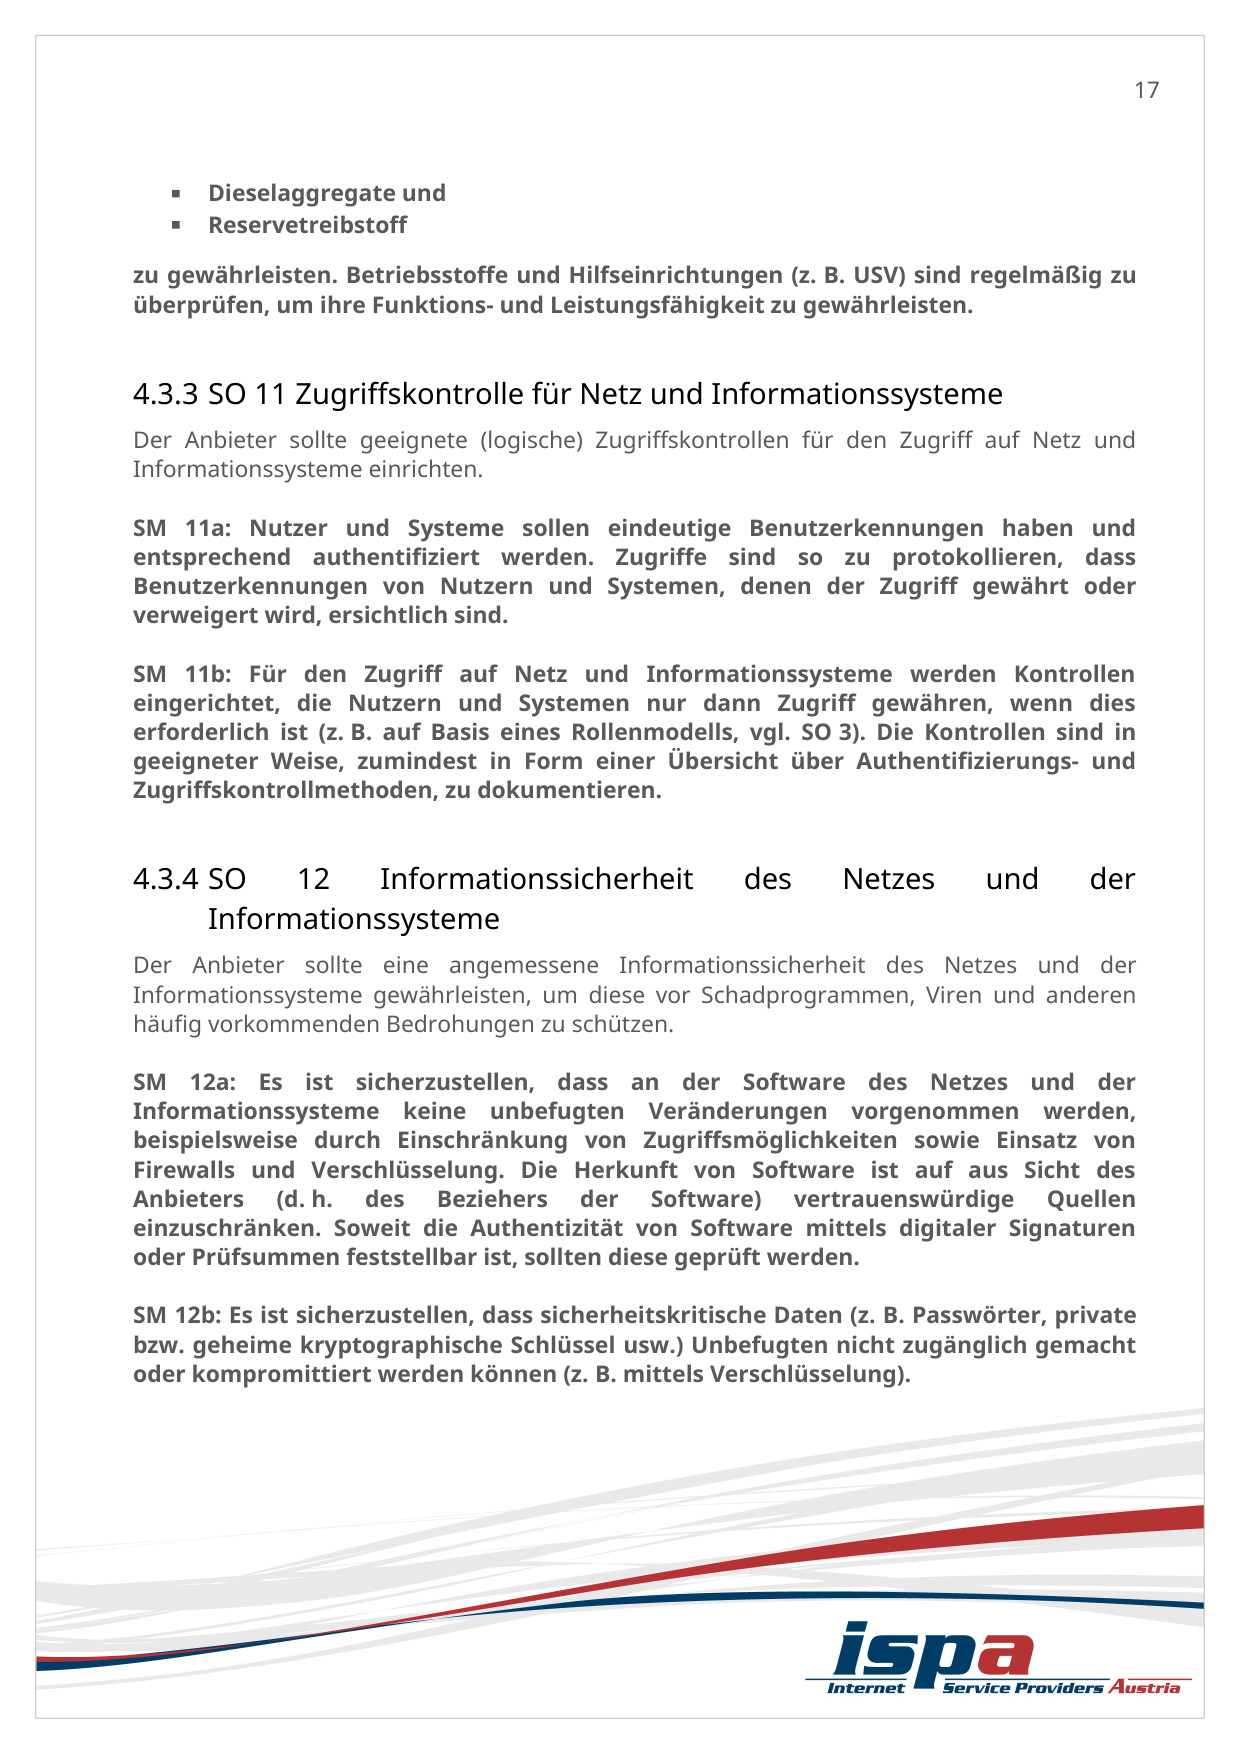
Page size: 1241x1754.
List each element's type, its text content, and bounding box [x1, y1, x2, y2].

subtitle SO 12 Informationssicherheit des Netzes und der Informationssysteme [133, 859, 1137, 938]
picture [0, 0, 1240, 1754]
list Reservetreibstoff [170, 208, 1137, 240]
text SM 12b: Es ist sicherzustellen, dass sicherheitskritische Daten (z. B. Passwörter, private bzw. geheime kryptographische Schlüssel usw.) Unbefugten nicht zugänglich gemacht oder kompromittiert werden können (z. B. mittels Verschlüsselung). [133, 1301, 1137, 1388]
text SM 12a: Es ist sicherzustellen, dass an der Software des Netzes und der Informationssysteme keine unbefugten Veränderungen vorgenommen werden, beispielsweise durch Einschränkung von Zugriffsmöglichkeiten sowie Einsatz von Firewalls und Verschlüsselung. Die Herkunft von Software ist auf aus Sicht des Anbieters (d. h. des Beziehers der Software) vertrauenswürdige Quellen einzuschränken. Soweit die Authentizität von Software mittels digitaler Signaturen oder Prüfsummen feststellbar ist, sollten diese geprüft werden. [133, 1067, 1137, 1271]
text Der Anbieter sollte geeignete (logische) Zugriffskontrollen für den Zugriff auf Netz und Informationssysteme einrichten. [133, 425, 1137, 484]
text SM 11a: Nutzer und Systeme sollen eindeutige Benutzerkennungen haben und entsprechend authentifiziert werden. Zugriffe sind so zu protokollieren, dass Benutzerkennungen von Nutzern und Systemen, denen der Zugriff gewährt oder verweigert wird, ersichtlich sind. [133, 513, 1137, 629]
text zu gewährleisten. Betriebsstoffe und Hilfseinrichtungen (z. B. USV) sind regelmäßig zu überprüfen, um ihre Funktions- und Leistungsfähigkeit zu gewährleisten. [133, 261, 1137, 319]
subtitle SO 11 Zugriffskontrolle für Netz und Informationssysteme [133, 373, 1137, 413]
text SM 11b: Für den Zugriff auf Netz und Informationssysteme werden Kontrollen eingerichtet, die Nutzern und Systemen nur dann Zugriff gewähren, wenn dies erforderlich ist (z. B. auf Basis eines Rollenmodells, vgl. SO 3). Die Kontrollen sind in geeigneter Weise, zumindest in Form einer Übersicht über Authentifizierungs- und Zugriffskontrollmethoden, zu dokumentieren. [133, 659, 1137, 804]
text Der Anbieter sollte eine angemessene Informationssicherheit des Netzes und der Informationssysteme gewährleisten, um diese vor Schadprogrammen, Viren und anderen häufig vorkommenden Bedrohungen zu schützen. [133, 951, 1137, 1038]
list Dieselaggregate und [170, 177, 1137, 208]
